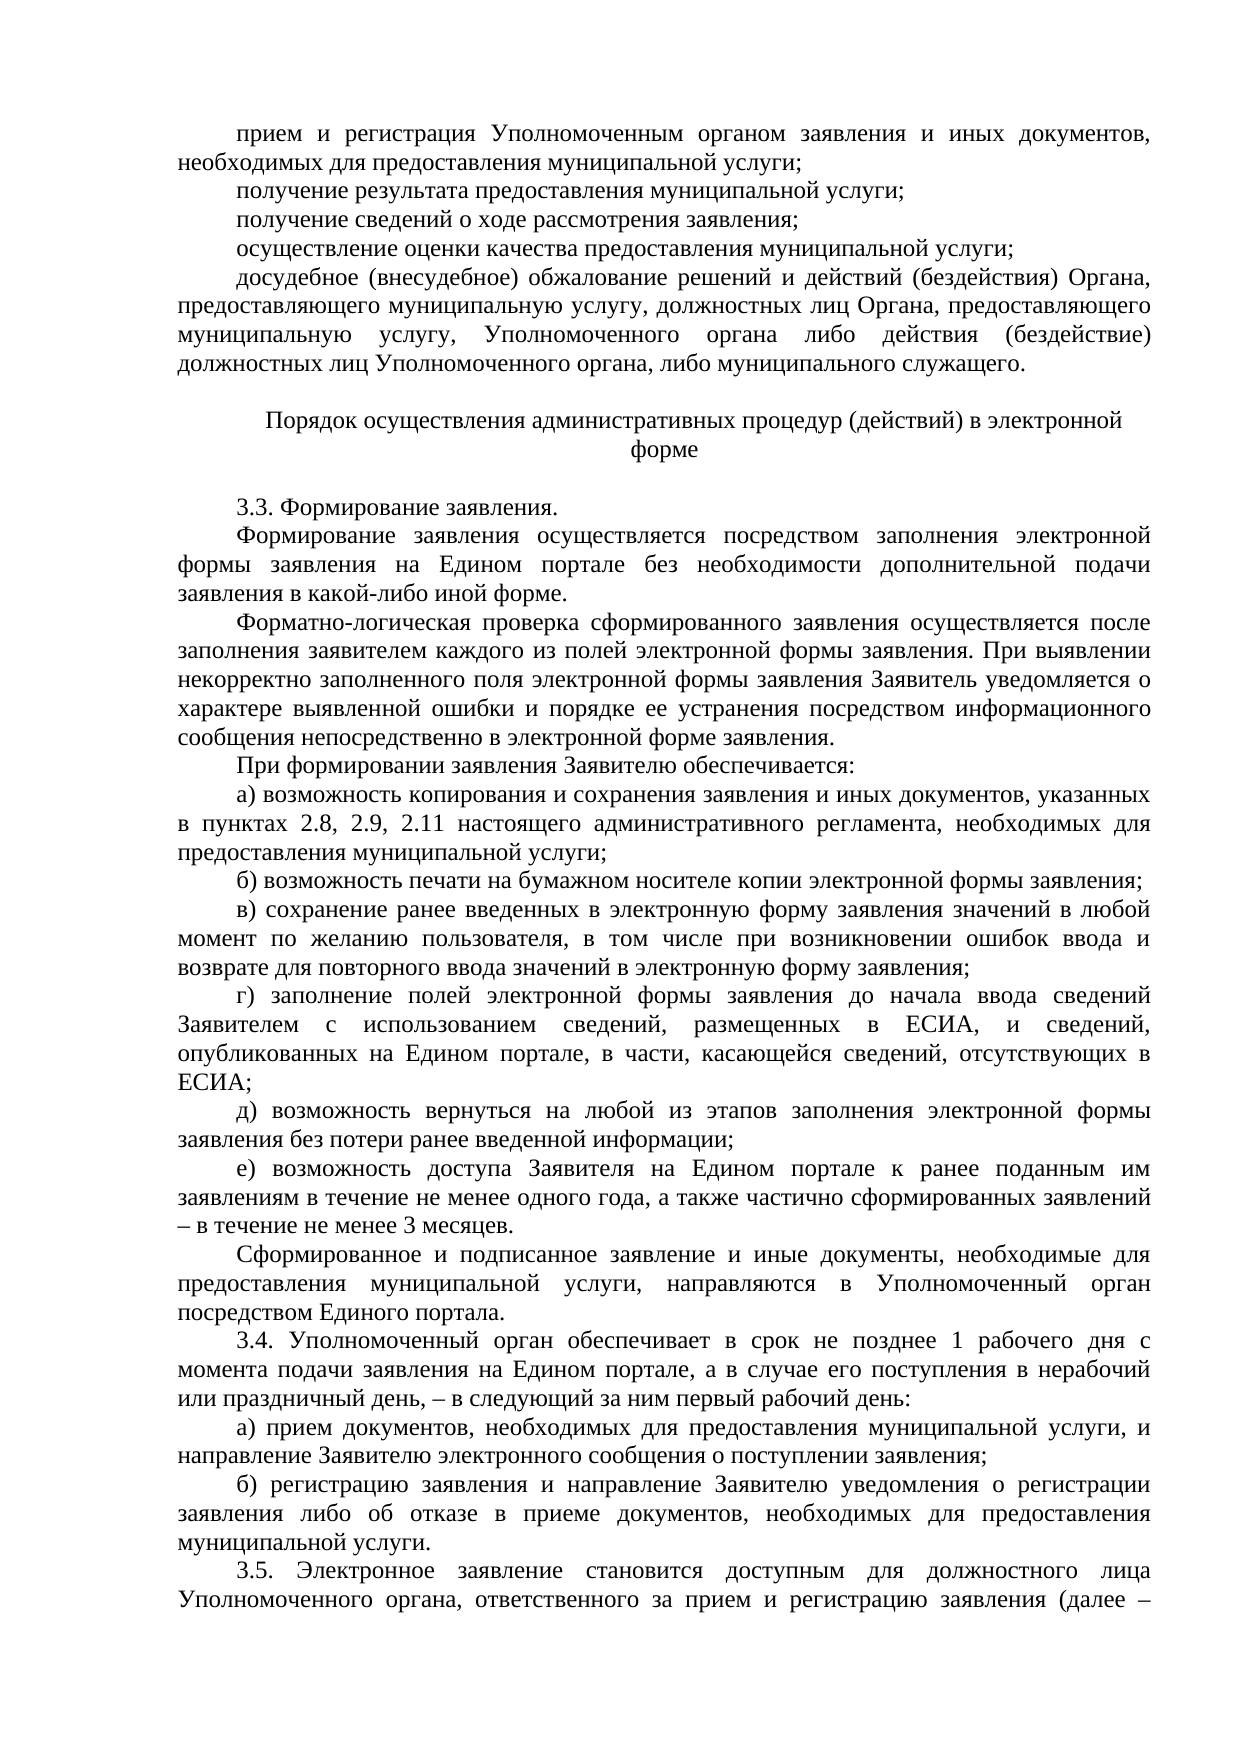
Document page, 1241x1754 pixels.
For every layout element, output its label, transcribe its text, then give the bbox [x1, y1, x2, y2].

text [177, 1556, 1152, 1613]
text д) возможность вернуться на любой из этапов заполнения электронной формы заявления без потери ранее введенной информации; [177, 1096, 1152, 1153]
text Формирование заявления осуществляется посредством заполнения электронной формы заявления на Едином портале без необходимости дополнительной подачи заявления в какой-либо иной форме. [177, 521, 1152, 607]
text Сформированное и подписанное заявление и иные документы, необходимые для предоставления муниципальной услуги, направляются в Уполномоченный орган посредством Единого портала. [177, 1239, 1152, 1326]
text е) возможность доступа Заявителя на Едином портале к ранее поданным им заявлениям в течение не менее одного года, а также частично сформированных заявлений – в течение не менее 3 месяцев. [177, 1153, 1152, 1239]
text осуществление оценки качества предоставления муниципальной услуги; [177, 233, 1152, 262]
text прием и регистрация Уполномоченным органом заявления и иных документов, необходимых для предоставления муниципальной услуги; [177, 118, 1152, 176]
text б) возможность печати на бумажном носителе копии электронной формы заявления; [177, 866, 1152, 894]
text б) регистрацию заявления и направление Заявителю уведомления о регистрации заявления либо об отказе в приеме документов, необходимых для предоставления муниципальной услуги. [177, 1469, 1152, 1556]
text а) прием документов, необходимых для предоставления муниципальной услуги, и направление Заявителю электронного сообщения о поступлении заявления; [177, 1412, 1152, 1469]
text а) возможность копирования и сохранения заявления и иных документов, указанных в пунктах 2.8, 2.9, 2.11 настоящего административного регламента, необходимых для предоставления муниципальной услуги; [177, 779, 1152, 866]
text 3.4. Уполномоченный орган обеспечивает в срок не позднее 1 рабочего дня с момента подачи заявления на Едином портале, а в случае его поступления в нерабочий или праздничный день, – в следующий за ним первый рабочий день: [177, 1326, 1152, 1412]
text получение сведений о ходе рассмотрения заявления; [177, 204, 1152, 233]
text 3.3. Формирование заявления. [177, 492, 1152, 521]
text Порядок осуществления административных процедур (действий) в электронной форме [177, 406, 1152, 463]
text г) заполнение полей электронной формы заявления до начала ввода сведений Заявителем с использованием сведений, размещенных в ЕСИА, и сведений, опубликованных на Едином портале, в части, касающейся сведений, отсутствующих в ЕСИА; [177, 981, 1152, 1096]
text При формировании заявления Заявителю обеспечивается: [177, 751, 1152, 779]
text досудебное (внесудебное) обжалование решений и действий (бездействия) Органа, предоставляющего муниципальную услугу, должностных лиц Органа, предоставляющего муниципальную услугу, Уполномоченного органа либо действия (бездействие) должностных лиц Уполномоченного органа, либо муниципального служащего. [177, 262, 1152, 377]
text получение результата предоставления муниципальной услуги; [177, 176, 1152, 204]
text в) сохранение ранее введенных в электронную форму заявления значений в любой момент по желанию пользователя, в том числе при возникновении ошибок ввода и возврате для повторного ввода значений в электронную форму заявления; [177, 894, 1152, 981]
text Форматно-логическая проверка сформированного заявления осуществляется после заполнения заявителем каждого из полей электронной формы заявления. При выявлении некорректно заполненного поля электронной формы заявления Заявитель уведомляется о характере выявленной ошибки и порядке ее устранения посредством информационного сообщения непосредственно в электронной форме заявления. [177, 607, 1152, 751]
